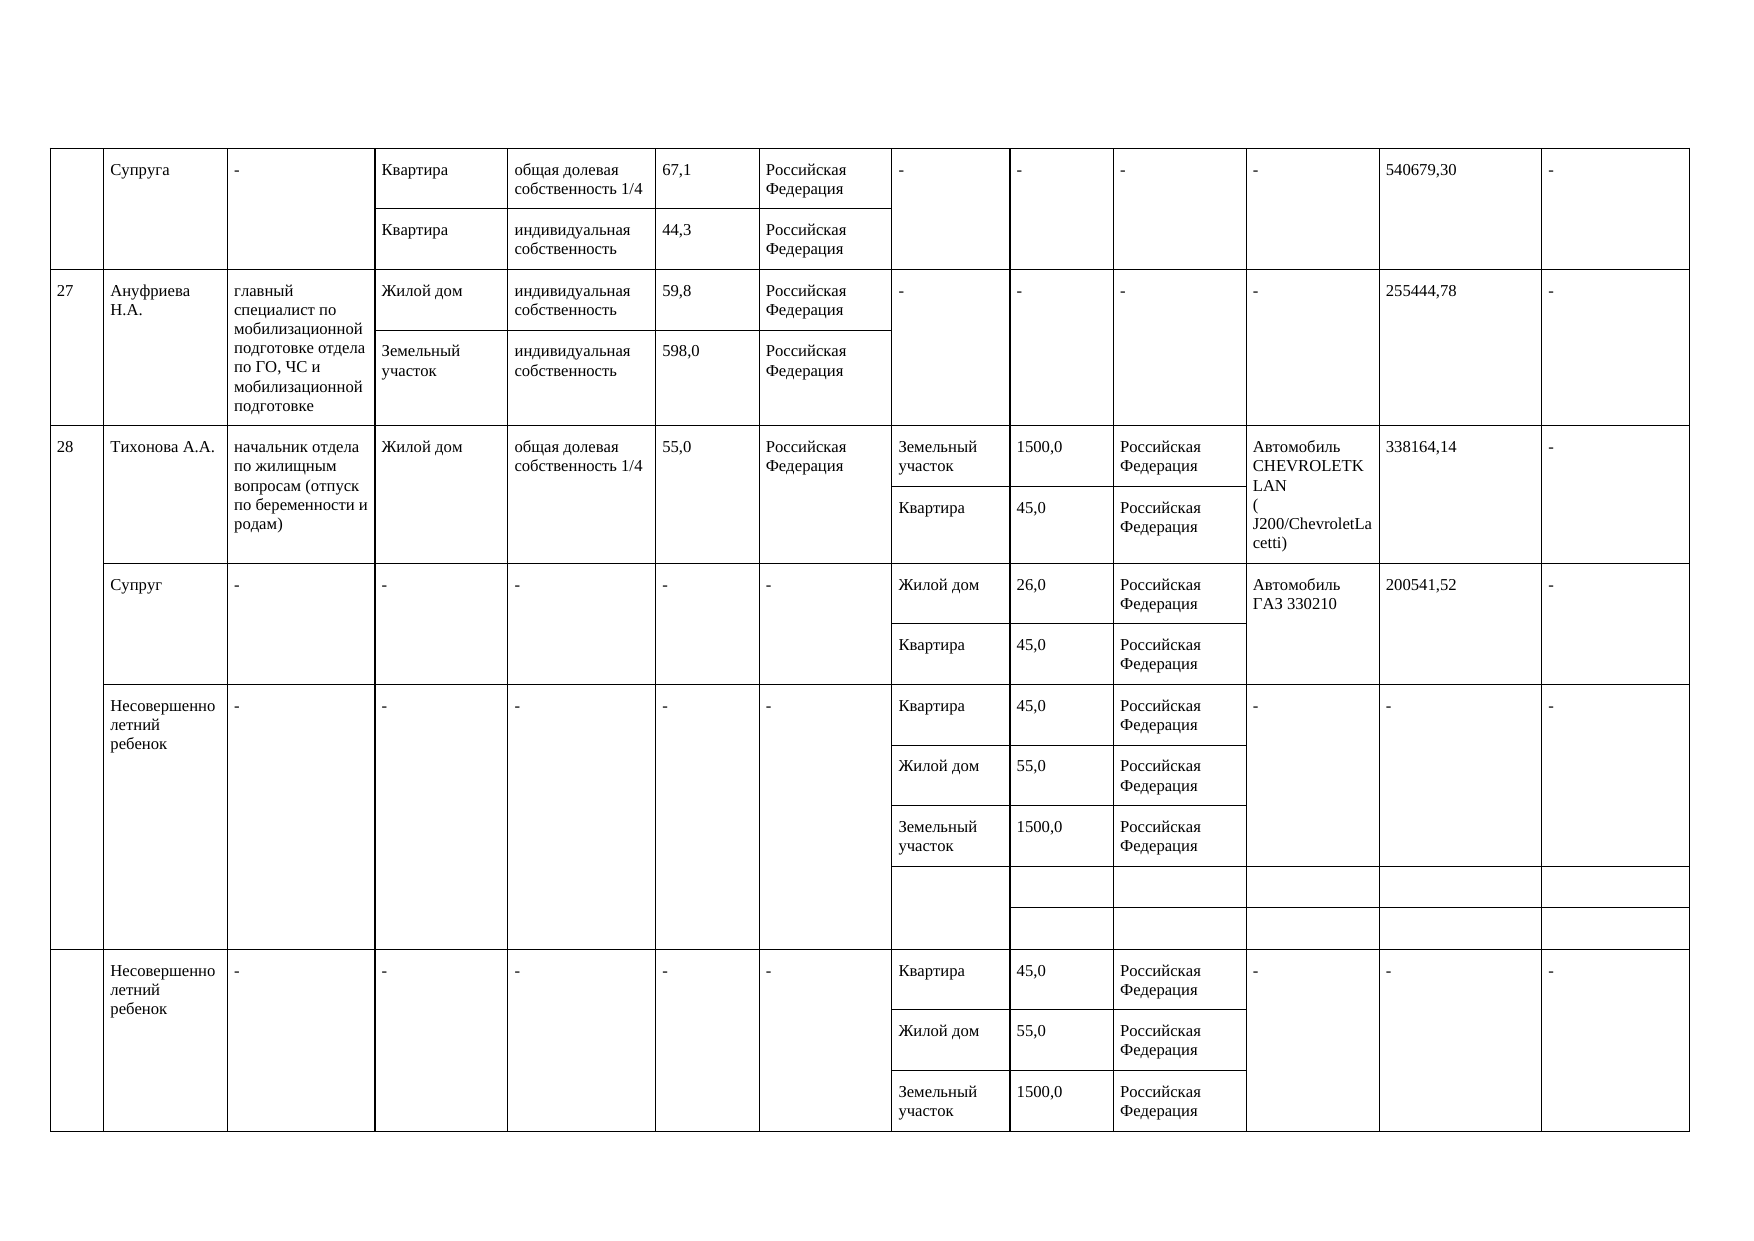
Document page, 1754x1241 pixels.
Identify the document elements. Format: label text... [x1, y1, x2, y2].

table_cell Квартира [892, 624, 1009, 684]
table_cell Земельный участок [892, 1071, 1009, 1131]
table_cell 255444,78 [1380, 270, 1541, 425]
table_cell общая долевая собственность 1/4 [508, 426, 655, 563]
table_cell [892, 867, 1009, 949]
table_cell Автомобиль ГАЗ 330210 [1247, 564, 1379, 684]
table_cell - [656, 564, 759, 684]
table_cell 59,8 [656, 270, 759, 329]
table_cell Квартира [892, 685, 1009, 744]
table_cell - [892, 149, 1009, 269]
table_cell Российская Федерация [1114, 624, 1246, 684]
table_cell - [228, 564, 374, 684]
table_cell 44,3 [656, 209, 759, 269]
table_cell 26,0 [1011, 564, 1113, 623]
table_cell Жилой дом [892, 746, 1009, 805]
table_cell - [656, 950, 759, 1131]
table_cell Российская Федерация [1114, 685, 1246, 744]
table_cell [1114, 867, 1246, 907]
table_cell [51, 950, 103, 1131]
table_cell - [892, 270, 1009, 425]
table_cell 540679,30 [1380, 149, 1541, 269]
table_cell - [508, 564, 655, 684]
table_cell - [1542, 270, 1689, 425]
table_cell - [1247, 270, 1379, 425]
table_cell 55,0 [1011, 1010, 1113, 1070]
table_cell - [1247, 149, 1379, 269]
table_cell [1247, 908, 1379, 949]
table_cell 1500,0 [1011, 426, 1113, 486]
table_cell - [1380, 685, 1541, 866]
table_cell - [1542, 950, 1689, 1131]
table_cell индивидуальная собственность [508, 209, 655, 269]
table_cell Российская Федерация [760, 426, 891, 563]
table_cell Российская Федерация [760, 331, 891, 425]
table_cell Несовершеннолетний ребенок [104, 950, 227, 1131]
table_cell - [228, 149, 374, 269]
table_cell - [1114, 270, 1246, 425]
table_cell Квартира [892, 950, 1009, 1009]
table_cell [1011, 867, 1113, 907]
table_cell Жилой дом [376, 270, 507, 329]
table_cell - [376, 950, 507, 1131]
table_cell Жилой дом [892, 1010, 1009, 1070]
table_cell - [228, 950, 374, 1131]
table_cell Ануфриева Н.А. [104, 270, 227, 425]
table_cell - [760, 685, 891, 949]
table_cell 1500,0 [1011, 806, 1113, 866]
table_cell Супруг [104, 564, 227, 684]
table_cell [760, 149, 891, 208]
table_cell начальник отдела по жилищным вопросам (отпуск по беременности и родам) [228, 426, 374, 563]
table_cell Российская Федерация [1114, 487, 1246, 563]
table_cell Российская Федерация [760, 270, 891, 329]
table_cell 55,0 [656, 426, 759, 563]
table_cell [1114, 1071, 1246, 1131]
table_cell - [376, 564, 507, 684]
table_cell - [1542, 685, 1689, 866]
table_cell [1011, 908, 1113, 949]
table_cell - [760, 950, 891, 1131]
table_cell [1380, 908, 1541, 949]
table_cell Российская Федерация [760, 209, 891, 269]
table_cell [1247, 867, 1379, 907]
table_cell Земельный участок [892, 806, 1009, 866]
table_cell 45,0 [1011, 487, 1113, 563]
table_cell главный специалист по мобилизационной подготовке отдела по ГО, ЧС и мобилизационной подготовке [228, 270, 374, 425]
table_cell Жилой дом [376, 426, 507, 563]
table_cell - [1114, 149, 1246, 269]
table_cell - [1542, 149, 1689, 269]
table_cell 67,1 [656, 149, 759, 208]
table_cell - [228, 685, 374, 949]
table_cell - [1247, 950, 1379, 1131]
table_cell 27 [51, 270, 103, 425]
table_cell Супруга [104, 149, 227, 269]
table_cell индивидуальная собственность [508, 331, 655, 425]
table_cell 45,0 [1011, 685, 1113, 744]
table_cell Квартира [376, 149, 507, 208]
table_cell [1542, 867, 1689, 907]
table_cell - [1542, 564, 1689, 684]
table_cell 28 [51, 426, 103, 949]
table_cell 338164,14 [1380, 426, 1541, 563]
table_cell Квартира [892, 487, 1009, 563]
table_cell 598,0 [656, 331, 759, 425]
table_cell Российская Федерация [1114, 1010, 1246, 1070]
table_cell Квартира [376, 209, 507, 269]
table_cell - [376, 685, 507, 949]
table_cell [1542, 908, 1689, 949]
table_cell Автомобиль CHEVROLETKLAN (J200/ChevroletLacetti) [1247, 426, 1379, 563]
table_cell [1114, 908, 1246, 949]
table_cell [1380, 867, 1541, 907]
table_cell 200541,52 [1380, 564, 1541, 684]
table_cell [508, 149, 655, 208]
table_cell Российская Федерация [1114, 746, 1246, 805]
table_cell Земельный участок [892, 426, 1009, 486]
table_cell Российская Федерация [1114, 426, 1246, 486]
table_cell 45,0 [1011, 950, 1113, 1009]
table_cell Российская Федерация [1114, 950, 1246, 1009]
table_cell индивидуальная собственность [508, 270, 655, 329]
table_cell 55,0 [1011, 746, 1113, 805]
table_cell - [1380, 950, 1541, 1131]
table_cell - [1247, 685, 1379, 866]
table_cell Жилой дом [892, 564, 1009, 623]
table_cell - [508, 685, 655, 949]
table_cell 45,0 [1011, 624, 1113, 684]
table_cell - [656, 685, 759, 949]
table_cell Тихонова А.А. [104, 426, 227, 563]
table_cell - [1542, 426, 1689, 563]
table_cell - [508, 950, 655, 1131]
table_cell - [1011, 149, 1113, 269]
table_cell 1500,0 [1011, 1071, 1113, 1131]
table_cell Российская Федерация [1114, 806, 1246, 866]
table_cell - [760, 564, 891, 684]
table_cell - [1011, 270, 1113, 425]
table_cell Несовершеннолетний ребенок [104, 685, 227, 949]
table_cell Российская Федерация [1114, 564, 1246, 623]
table_cell Земельный участок [376, 331, 507, 425]
